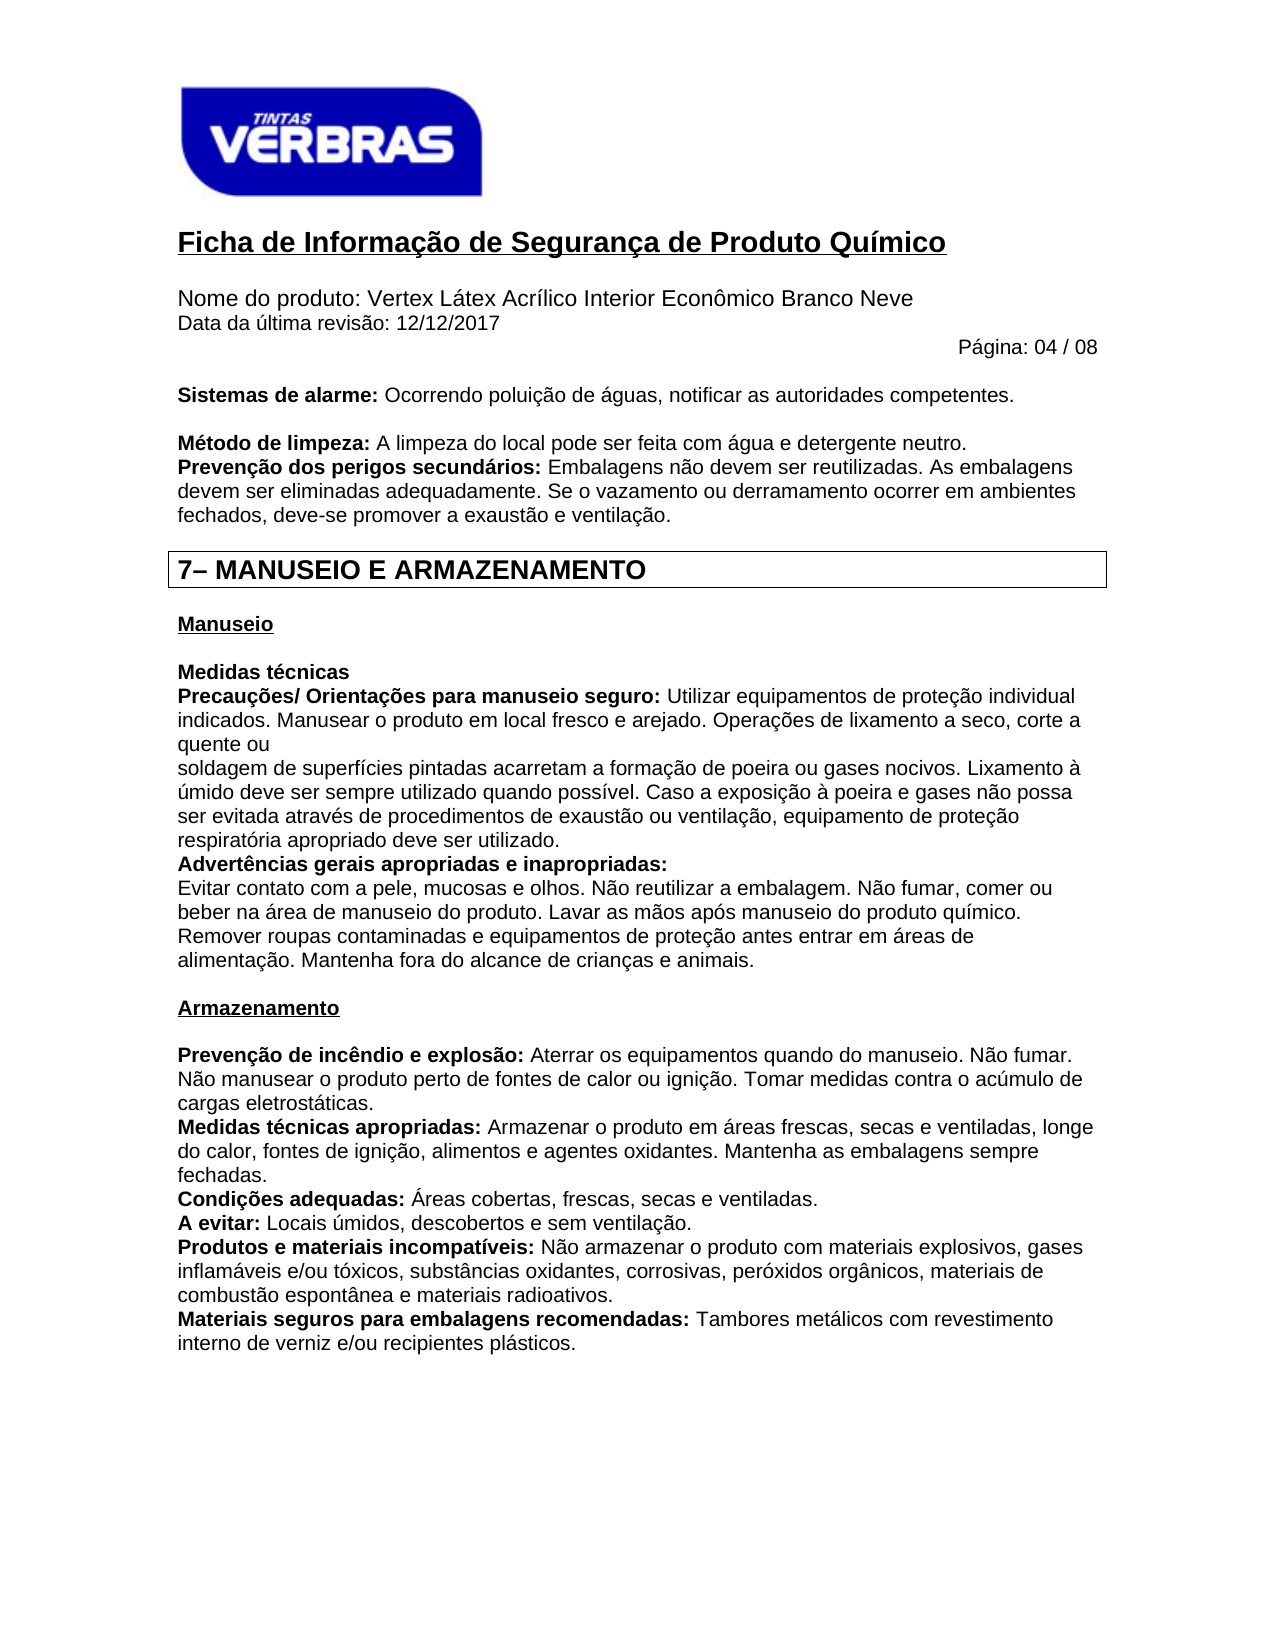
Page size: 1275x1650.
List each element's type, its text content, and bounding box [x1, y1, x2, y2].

text 7– MANUSEIO E ARMAZENAMENTO [169, 552, 1106, 587]
text Condições adequadas: Áreas cobertas, frescas, secas e ventiladas. [177, 1187, 1098, 1211]
text Evitar contato com a pele, mucosas e olhos. Não reutilizar a embalagem. Não fumar, comer ou beber na área de manuseio do produto. Lavar as mãos após manuseio do produto químico. Remover roupas contaminadas e equipamentos de proteção antes entrar em áreas de alimentação. Mantenha fora do alcance de crianças e animais. [177, 876, 1098, 971]
text Prevenção de incêndio e explosão: Aterrar os equipamentos quando do manuseio. Não fumar. Não manusear o produto perto de fontes de calor ou ignição. Tomar medidas contra o acúmulo de [177, 1043, 1098, 1091]
text Advertências gerais apropriadas e inapropriadas: [177, 852, 1098, 876]
text fechados, deve-se promover a exaustão e ventilação. [177, 503, 1098, 527]
text fechadas. [177, 1163, 1098, 1187]
text combustão espontânea e materiais radioativos. [177, 1283, 1098, 1307]
picture [177, 73, 487, 216]
text cargas eletrostáticas. [177, 1091, 1098, 1115]
text A evitar: Locais úmidos, descobertos e sem ventilação. [177, 1211, 1098, 1235]
text Precauções/ Orientações para manuseio seguro: Utilizar equipamentos de proteção individual indicados. Manusear o produto em local fresco e arejado. Operações de lixamento a seco, corte a quente ou [177, 684, 1098, 756]
text Armazenamento [177, 995, 1098, 1019]
text Sistemas de alarme: Ocorrendo poluição de águas, notificar as autoridades competentes. [177, 383, 1098, 407]
text Método de limpeza: A limpeza do local pode ser feita com água e detergente neutro. [177, 431, 1098, 455]
text Página: 04 / 08 [177, 335, 1098, 359]
text Medidas técnicas apropriadas: Armazenar o produto em áreas frescas, secas e ventiladas, longe do calor, fontes de ignição, alimentos e agentes oxidantes. Mantenha as embalagens sempre [177, 1115, 1098, 1163]
text Produtos e materiais incompatíveis: Não armazenar o produto com materiais explosivos, gases inflamáveis e/ou tóxicos, substâncias oxidantes, corrosivas, peróxidos orgânicos, materiais de [177, 1235, 1098, 1283]
text Medidas técnicas [177, 660, 1098, 684]
text soldagem de superfícies pintadas acarretam a formação de poeira ou gases nocivos. Lixamento à úmido deve ser sempre utilizado quando possível. Caso a exposição à poeira e gases não possa ser evitada através de procedimentos de exaustão ou ventilação, equipamento de proteção respiratória apropriado deve ser utilizado. [177, 756, 1098, 852]
text Manuseio [177, 612, 1098, 636]
text Prevenção dos perigos secundários: Embalagens não devem ser reutilizadas. As embalagens devem ser eliminadas adequadamente. Se o vazamento ou derramamento ocorrer em ambientes [177, 455, 1098, 503]
text Materiais seguros para embalagens recomendadas: Tambores metálicos com revestimento interno de verniz e/ou recipientes plásticos. [177, 1307, 1098, 1355]
